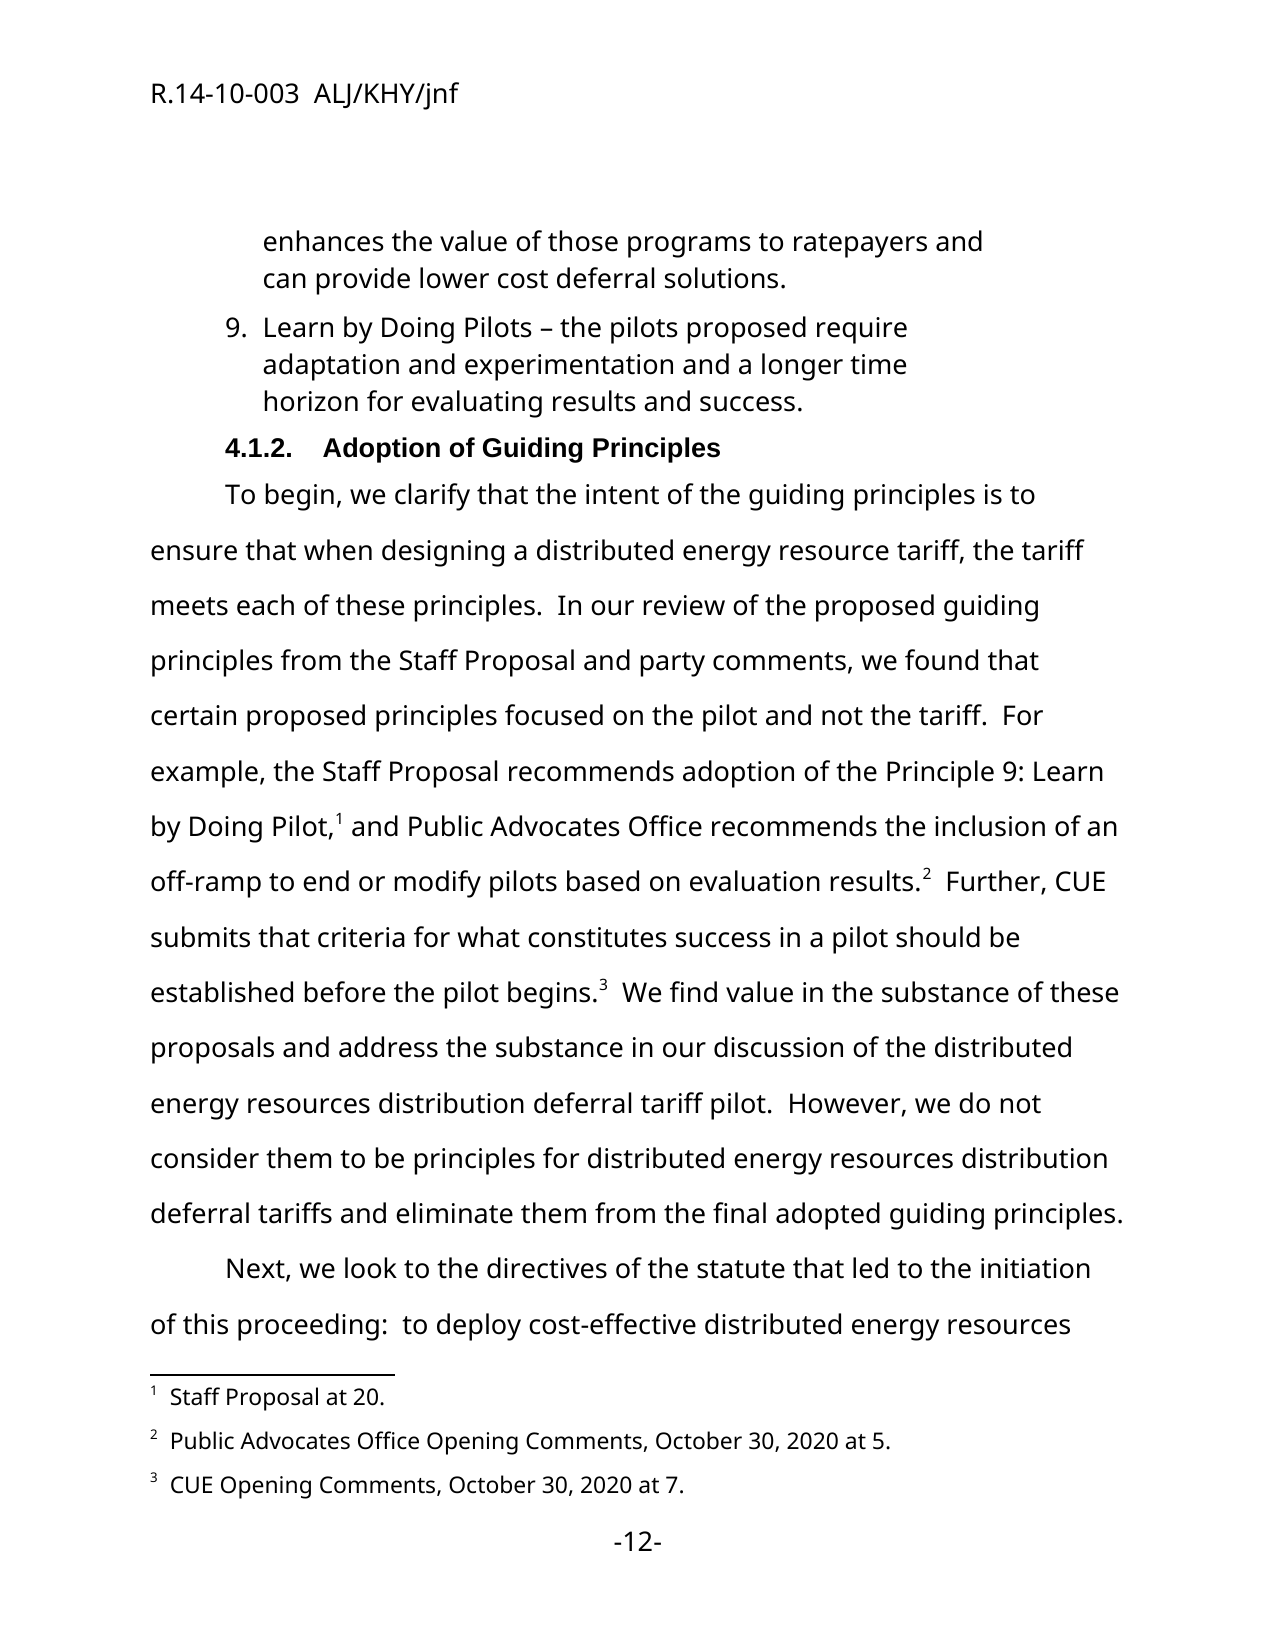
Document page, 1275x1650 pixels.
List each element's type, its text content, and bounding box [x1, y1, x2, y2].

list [225, 222, 1022, 296]
text To begin, we clarify that the intent of the guiding principles is to ensure that when designing a distributed energy resource tariff, the tariff meets each of these principles. In our review of the proposed guiding principles from the Staff Proposal and party comments, we found that certain proposed principles focused on the pilot and not the tariff. For example, the Staff Proposal recommends adoption of the Principle 9: Learn by Doing Pilot, and Public Advocates Office recommends the inclusion of an off-ramp to end or modify pilots based on evaluation results. Further, CUE submits that criteria for what constitutes success in a pilot should be established before the pilot begins. We find value in the substance of these proposals and address the substance in our discussion of the distributed energy resources distribution deferral tariff pilot. However, we do not consider them to be principles for distributed energy resources distribution deferral tariffs and eliminate them from the final adopted guiding principles. [150, 476, 1125, 1232]
subtitle Adoption of Guiding Principles [225, 432, 1125, 463]
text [150, 1250, 1125, 1342]
list Learn by Doing Pilots – the pilots proposed require adaptation and experimentation and a longer time horizon for evaluating results and success. [225, 309, 975, 419]
